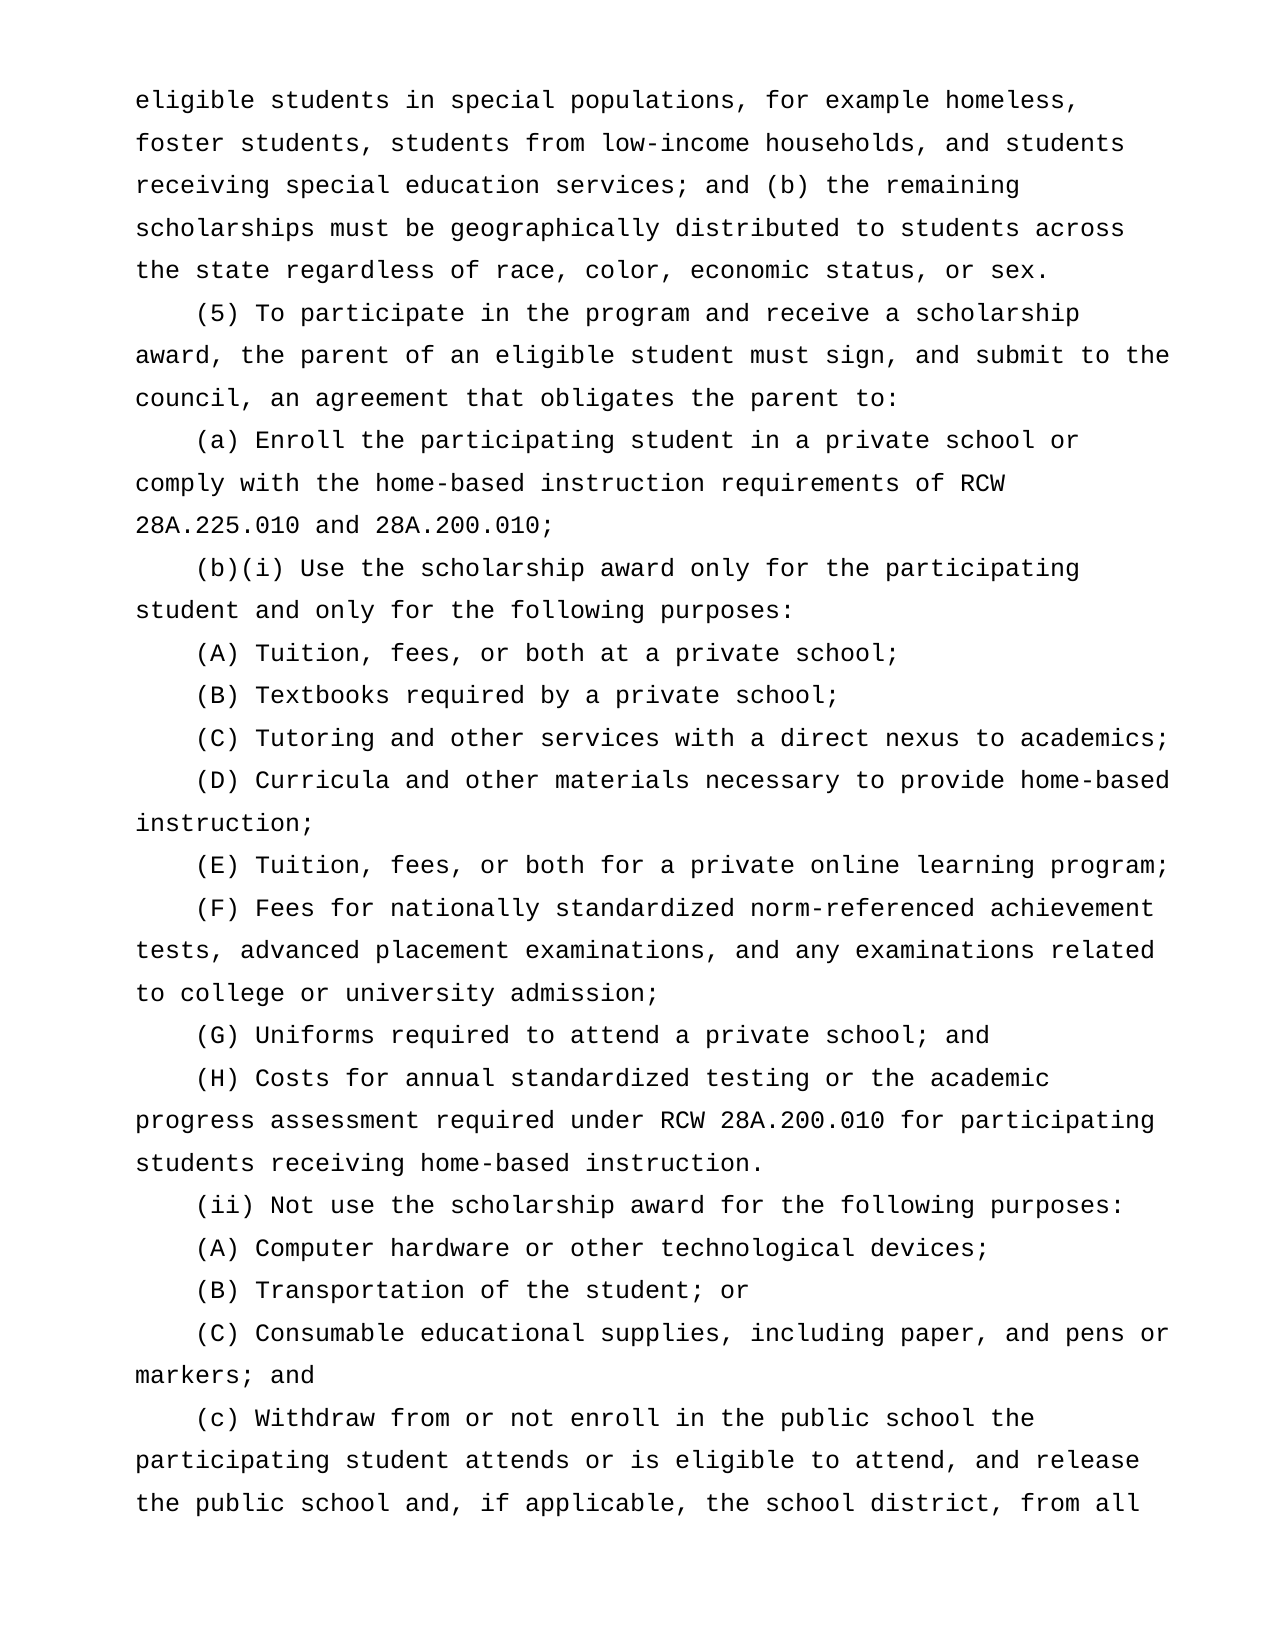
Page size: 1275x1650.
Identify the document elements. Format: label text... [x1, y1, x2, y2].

text (G) Uniforms required to attend a private school; and [135, 1010, 1170, 1052]
text (H) Costs for annual standardized testing or the academic progress assessment required under RCW 28A.200.010 for participating students receiving home-based instruction. [135, 1052, 1170, 1180]
text (B) Textbooks required by a private school; [135, 670, 1170, 712]
text (D) Curricula and other materials necessary to provide home-based instruction; [135, 755, 1170, 840]
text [135, 1392, 1170, 1520]
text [135, 75, 1170, 287]
text (5) To participate in the program and receive a scholarship award, the parent of an eligible student must sign, and submit to the council, an agreement that obligates the parent to: [135, 287, 1170, 415]
text (a) Enroll the participating student in a private school or comply with the home-based instruction requirements of RCW 28A.225.010 and 28A.200.010; [135, 415, 1170, 542]
text (C) Tutoring and other services with a direct nexus to academics; [135, 712, 1170, 755]
text (B) Transportation of the student; or [135, 1265, 1170, 1307]
text (b)(i) Use the scholarship award only for the participating student and only for the following purposes: [135, 542, 1170, 627]
text (C) Consumable educational supplies, including paper, and pens or markers; and [135, 1307, 1170, 1392]
text (ii) Not use the scholarship award for the following purposes: [135, 1180, 1170, 1222]
text (E) Tuition, fees, or both for a private online learning program; [135, 840, 1170, 882]
text (A) Tuition, fees, or both at a private school; [135, 627, 1170, 670]
text (A) Computer hardware or other technological devices; [135, 1222, 1170, 1265]
text (F) Fees for nationally standardized norm-referenced achievement tests, advanced placement examinations, and any examinations related to college or university admission; [135, 882, 1170, 1010]
